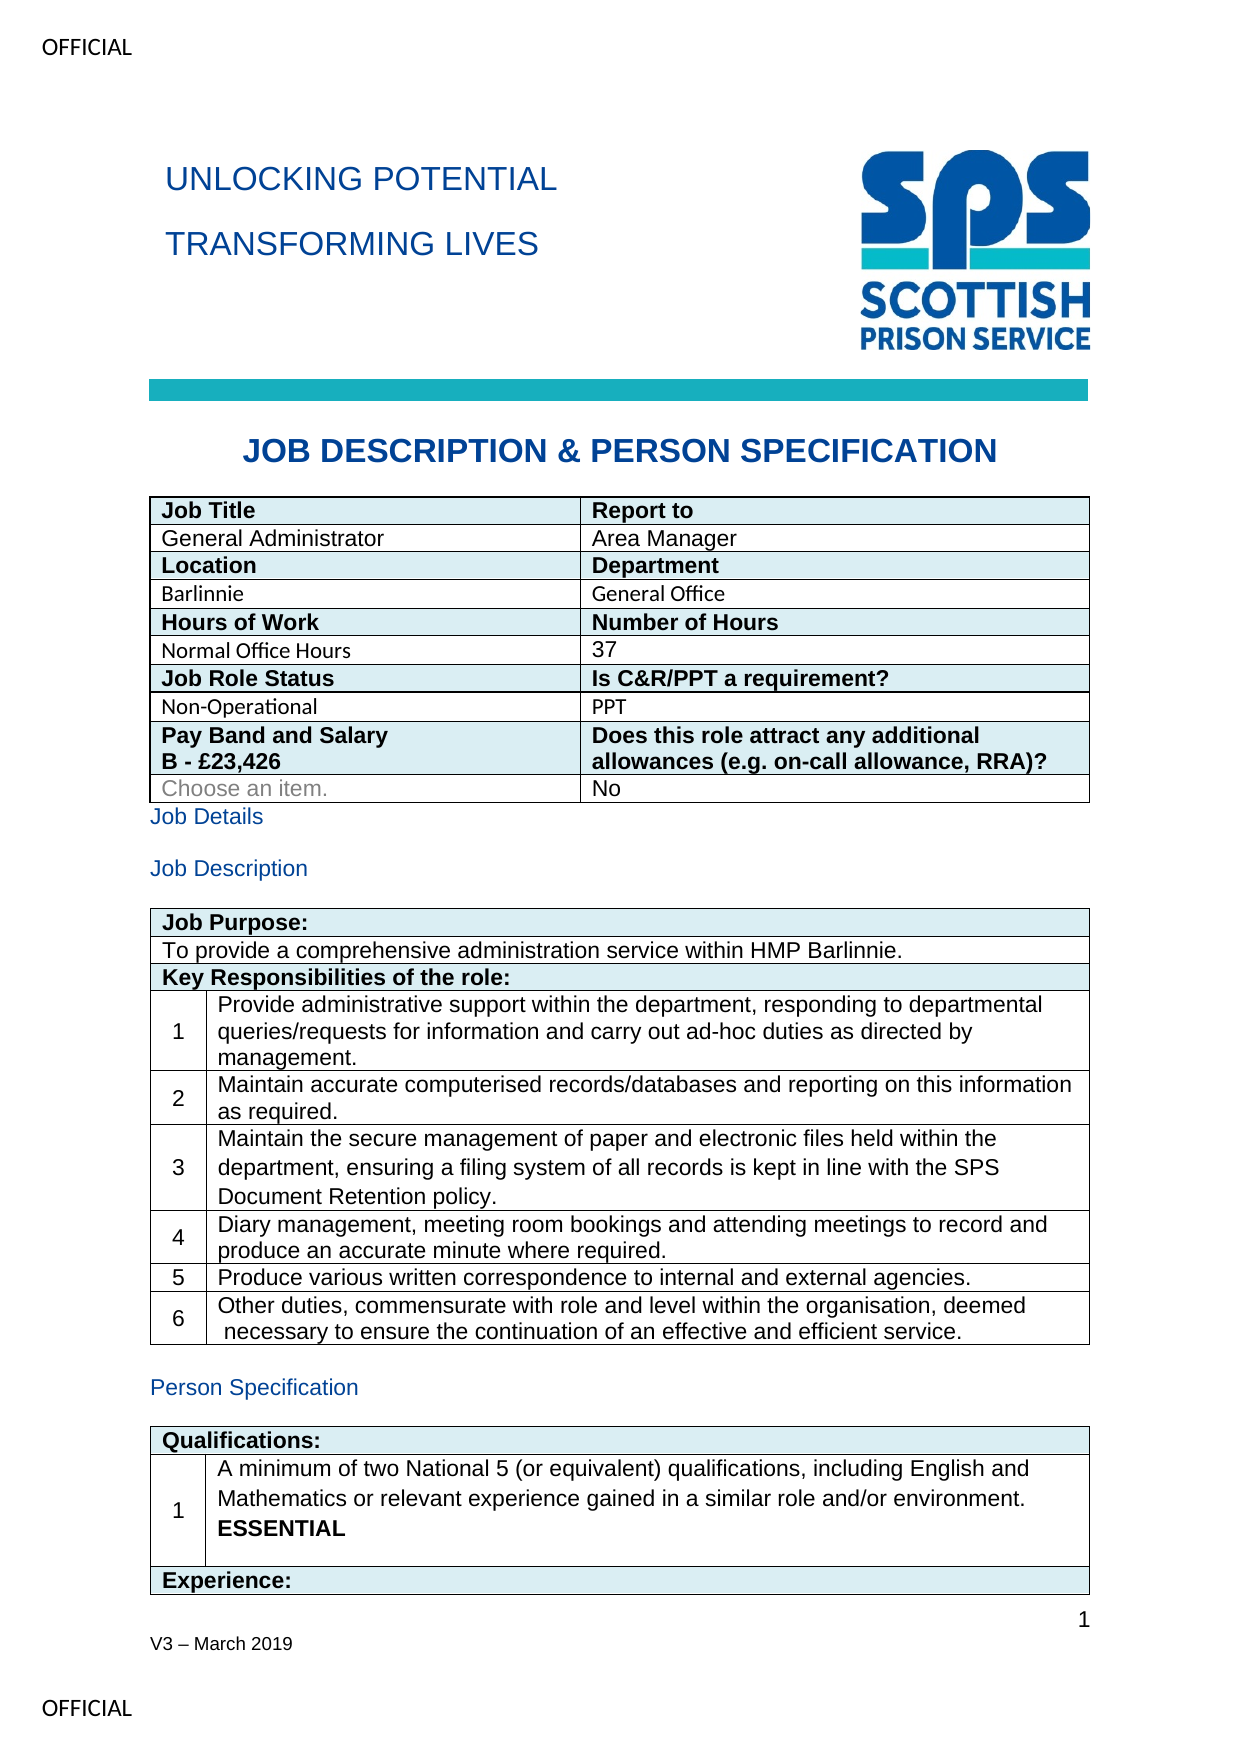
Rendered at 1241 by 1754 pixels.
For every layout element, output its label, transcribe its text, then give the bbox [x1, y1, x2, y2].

table_cell Produce various written correspondence to internal and external agencies. [207, 1264, 1089, 1291]
table_cell 1 [151, 1455, 205, 1566]
table_cell Department [581, 552, 1089, 578]
table_header Job Title [151, 498, 580, 524]
table_cell Pay Band and Salary B - £23,426 [151, 722, 580, 774]
table_cell Number of Hours [581, 609, 1089, 635]
text Job Description [150, 855, 1090, 882]
table_cell [151, 775, 580, 802]
table_cell Maintain accurate computerised records/databases and reporting on this information as required. [207, 1071, 1089, 1124]
table_cell 3 [151, 1125, 206, 1209]
table_cell Provide administrative support within the department, responding to departmental queries/requests for information and carry out ad-hoc duties as directed by management. [207, 991, 1089, 1070]
table_cell Does this role attract any additional allowances (e.g. on-call allowance, RRA)? [581, 722, 1089, 774]
table_cell Diary management, meeting room bookings and attending meetings to record and produce an accurate minute where required. [207, 1211, 1089, 1263]
table_cell Area Manager [581, 525, 1089, 551]
picture [860, 150, 1091, 350]
table_header Report to [581, 498, 1089, 524]
table_cell Hours of Work [151, 609, 580, 635]
table_cell 4 [151, 1211, 206, 1263]
table_cell Is C&R/PPT a requirement? [581, 665, 1089, 691]
table_cell Experience: [151, 1567, 1089, 1593]
table_cell No [581, 775, 1089, 802]
table_cell To provide a comprehensive administration service within HMP Barlinnie. [151, 937, 1089, 963]
table_cell 37 [581, 636, 1089, 664]
table_cell 2 [151, 1071, 206, 1124]
table_cell A minimum of two National 5 (or equivalent) qualifications, including English and Mathematics or relevant experience gained in a similar role and/or environment. ESSENTIAL [206, 1455, 1089, 1566]
text Job Details [150, 803, 1090, 829]
table_cell 5 [151, 1264, 206, 1291]
table_cell 6 [151, 1292, 206, 1344]
table_cell Location [151, 552, 580, 578]
text JOB DESCRIPTION & PERSON SPECIFICATION [150, 431, 1090, 470]
table_cell Key Responsibilities of the role: [151, 964, 1089, 990]
table_cell Maintain the secure management of paper and electronic files held within the department, ensuring a filing system of all records is kept in line with the SPS Document Retention policy. [207, 1125, 1089, 1209]
table_header Qualifications: [151, 1427, 1089, 1453]
table_cell Other duties, commensurate with role and level within the organisation, deemed necessary to ensure the continuation of an effective and efficient service. [207, 1292, 1089, 1344]
table_cell General Administrator [151, 525, 580, 551]
text Person Specification [150, 1373, 1090, 1400]
table_header Job Purpose: [151, 909, 1089, 936]
table_cell Job Role Status [151, 665, 580, 691]
table_cell [151, 580, 580, 608]
table_cell 1 [151, 991, 206, 1070]
